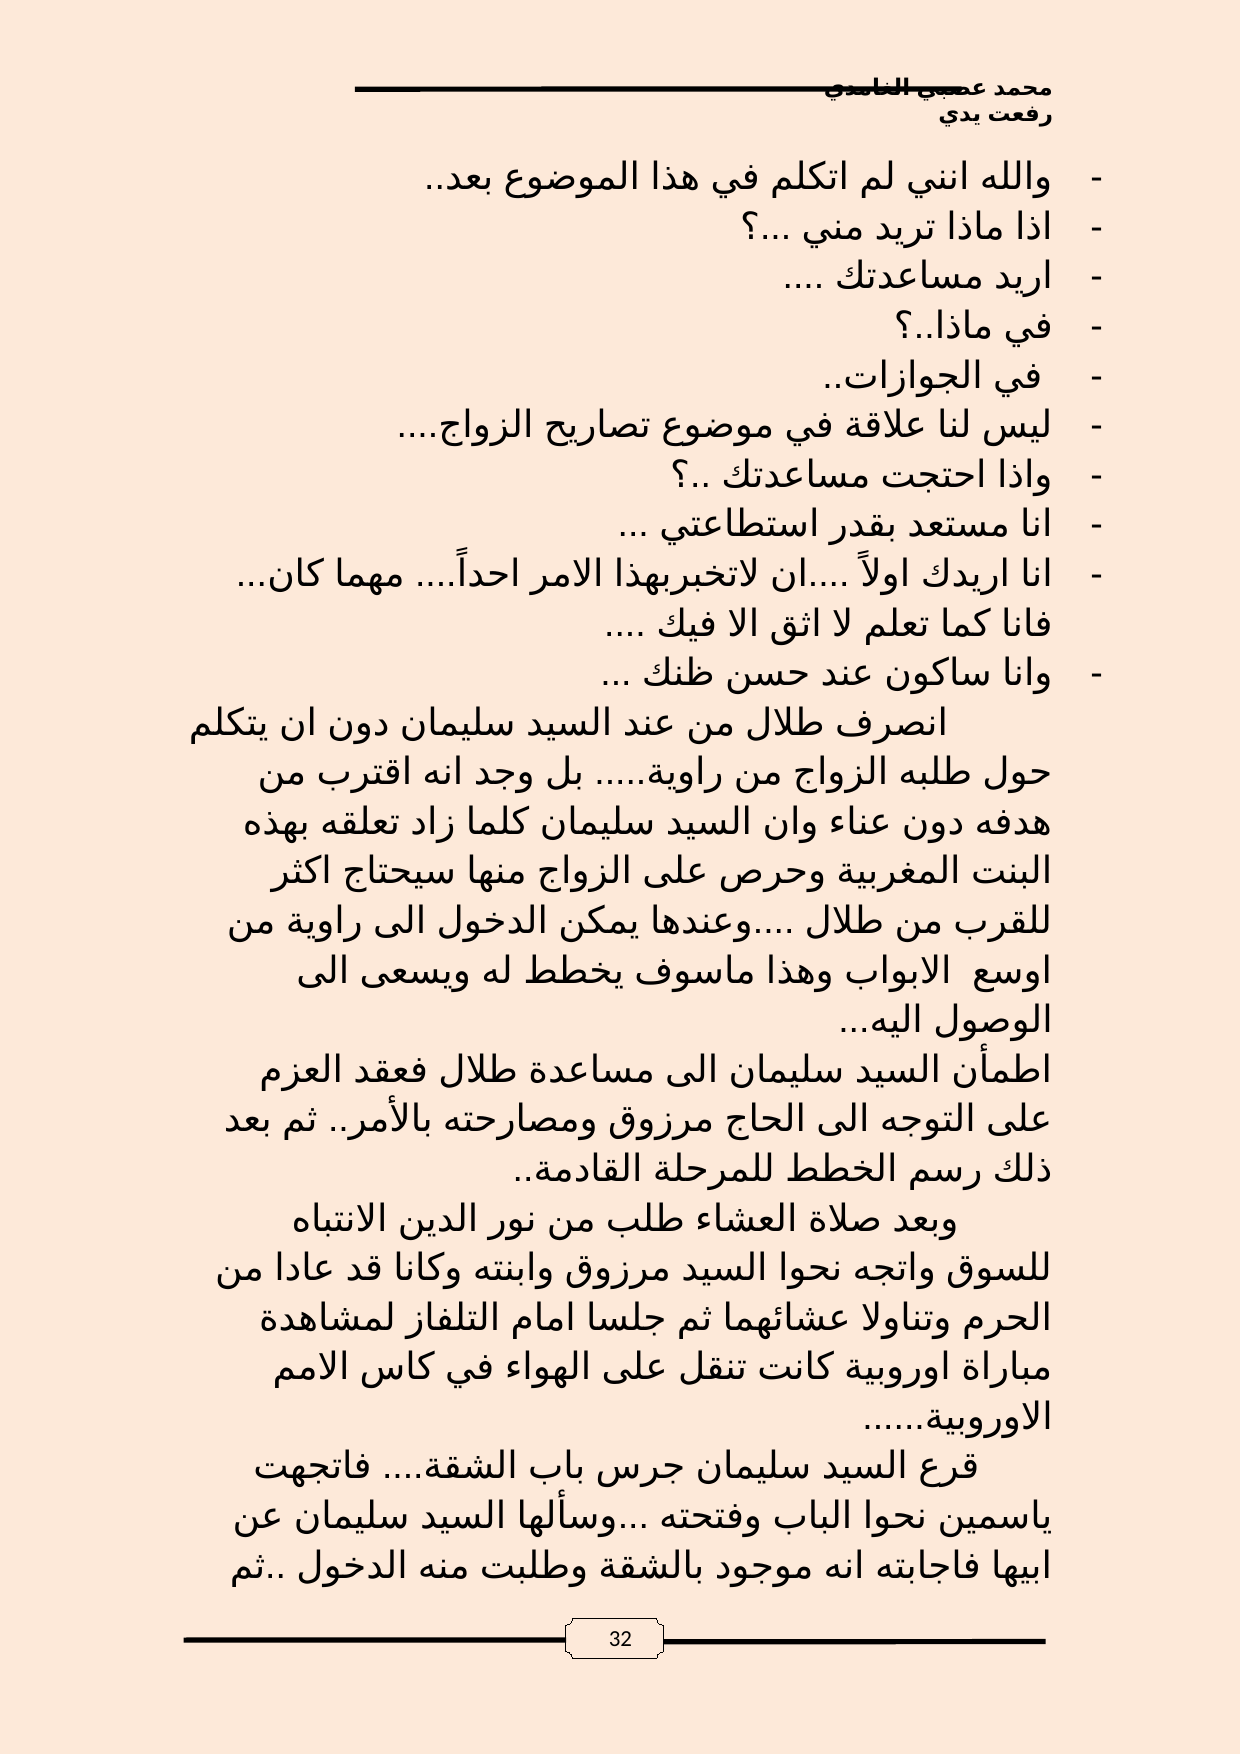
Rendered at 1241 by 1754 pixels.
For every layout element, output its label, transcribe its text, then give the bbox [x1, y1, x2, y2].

list ليس لنا علاقة في موضوع تصاريح الزواج.... [187, 402, 1090, 446]
list واذا احتجت مساعدتك ..؟ [187, 452, 1090, 495]
list اطمأن السيد سليمان الى مساعدة طلال فعقد العزم على التوجه الى الحاج مرزوق ومصارحته بالأمر.. ثم بعد ذلك رسم الخطط للمرحلة القادمة.. [187, 1047, 1053, 1189]
list انصرف طلال من عند السيد سليمان دون ان يتكلم حول طلبه الزواج من راوية..... بل وجد انه اقترب من هدفه دون عناء وان السيد سليمان كلما زاد تعلقه بهذه البنت المغربية وحرص على الزواج منها سيحتاج اكثر للقرب من طلال ....وعندها يمكن الدخول الى راوية من اوسع الابواب وهذا ماسوف يخطط له ويسعى الى الوصول اليه... [187, 700, 1053, 1041]
list وانا ساكون عند حسن ظنك ... [187, 650, 1090, 693]
list اذا ماذا تريد مني ...؟ [187, 204, 1090, 247]
list في الجوازات.. [187, 353, 1090, 396]
list انا اريدك اولاً ....ان لاتخبربهذا الامر احداً.... مهما كان... فانا كما تعلم لا اثق الا فيك .... [187, 551, 1090, 644]
list انا مستعد بقدر استطاعتي ... [187, 502, 1090, 545]
list اريد مساعدتك .... [187, 254, 1090, 297]
list والله انني لم اتكلم في هذا الموضوع بعد.. [187, 154, 1090, 198]
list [187, 1444, 1053, 1586]
list في ماذا..؟ [187, 303, 1090, 346]
list وبعد صلاة العشاء طلب من نور الدين الانتباه للسوق واتجه نحوا السيد مرزوق وابنته وكانا قد عادا من الحرم وتناولا عشائهما ثم جلسا امام التلفاز لمشاهدة مباراة اوروبية كانت تنقل على الهواء في كاس الامم الاوروبية...... [187, 1196, 1053, 1437]
